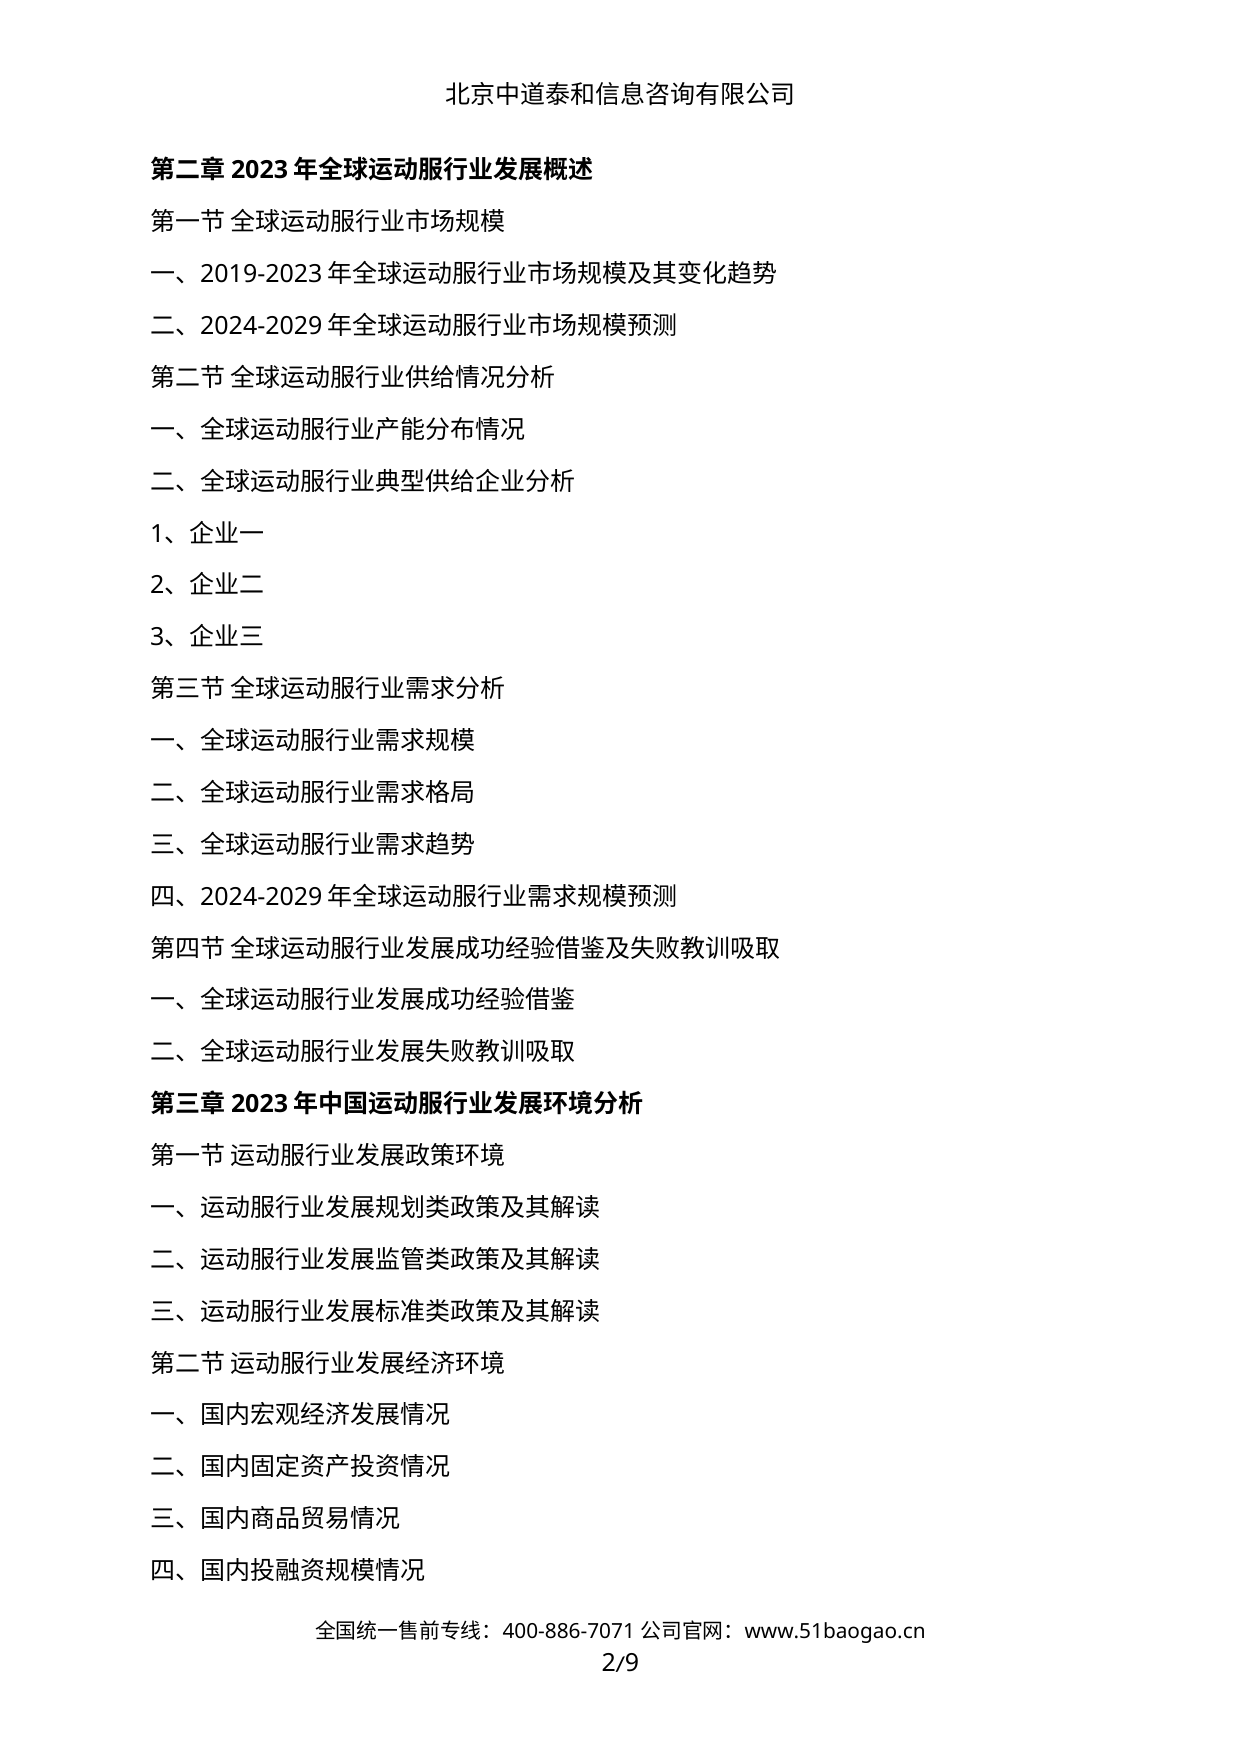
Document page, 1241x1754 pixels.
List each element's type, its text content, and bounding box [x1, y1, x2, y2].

text 一、全球运动服行业需求规模 [150, 721, 1090, 757]
text 二、2024-2029年全球运动服行业市场规模预测 [150, 306, 1090, 342]
text 一、全球运动服行业产能分布情况 [150, 409, 1090, 446]
text 1、企业一 [150, 513, 1090, 549]
text 第三节 全球运动服行业需求分析 [150, 669, 1090, 705]
text 3、企业三 [150, 617, 1090, 653]
text 三、全球运动服行业需求趋势 [150, 824, 1090, 861]
text 一、运动服行业发展规划类政策及其解读 [150, 1187, 1090, 1224]
text 一、2019-2023年全球运动服行业市场规模及其变化趋势 [150, 254, 1090, 290]
text 一、全球运动服行业发展成功经验借鉴 [150, 980, 1090, 1016]
text 第二节 运动服行业发展经济环境 [150, 1343, 1090, 1379]
text 第一节 全球运动服行业市场规模 [150, 202, 1090, 238]
text 四、2024-2029年全球运动服行业需求规模预测 [150, 876, 1090, 912]
text 四、国内投融资规模情况 [150, 1551, 1090, 1587]
text 一、国内宏观经济发展情况 [150, 1395, 1090, 1431]
text 三、国内商品贸易情况 [150, 1499, 1090, 1535]
text 二、全球运动服行业典型供给企业分析 [150, 461, 1090, 497]
text 二、国内固定资产投资情况 [150, 1447, 1090, 1483]
text 三、运动服行业发展标准类政策及其解读 [150, 1291, 1090, 1327]
text 第四节 全球运动服行业发展成功经验借鉴及失败教训吸取 [150, 928, 1090, 964]
text 二、全球运动服行业需求格局 [150, 772, 1090, 809]
text 第二章 2023年全球运动服行业发展概述 [150, 150, 1090, 186]
text 二、全球运动服行业发展失败教训吸取 [150, 1032, 1090, 1068]
text 第三章 2023年中国运动服行业发展环境分析 [150, 1084, 1090, 1120]
text 第一节 运动服行业发展政策环境 [150, 1136, 1090, 1172]
text 二、运动服行业发展监管类政策及其解读 [150, 1239, 1090, 1276]
text 第二节 全球运动服行业供给情况分析 [150, 357, 1090, 394]
text 2、企业二 [150, 565, 1090, 601]
